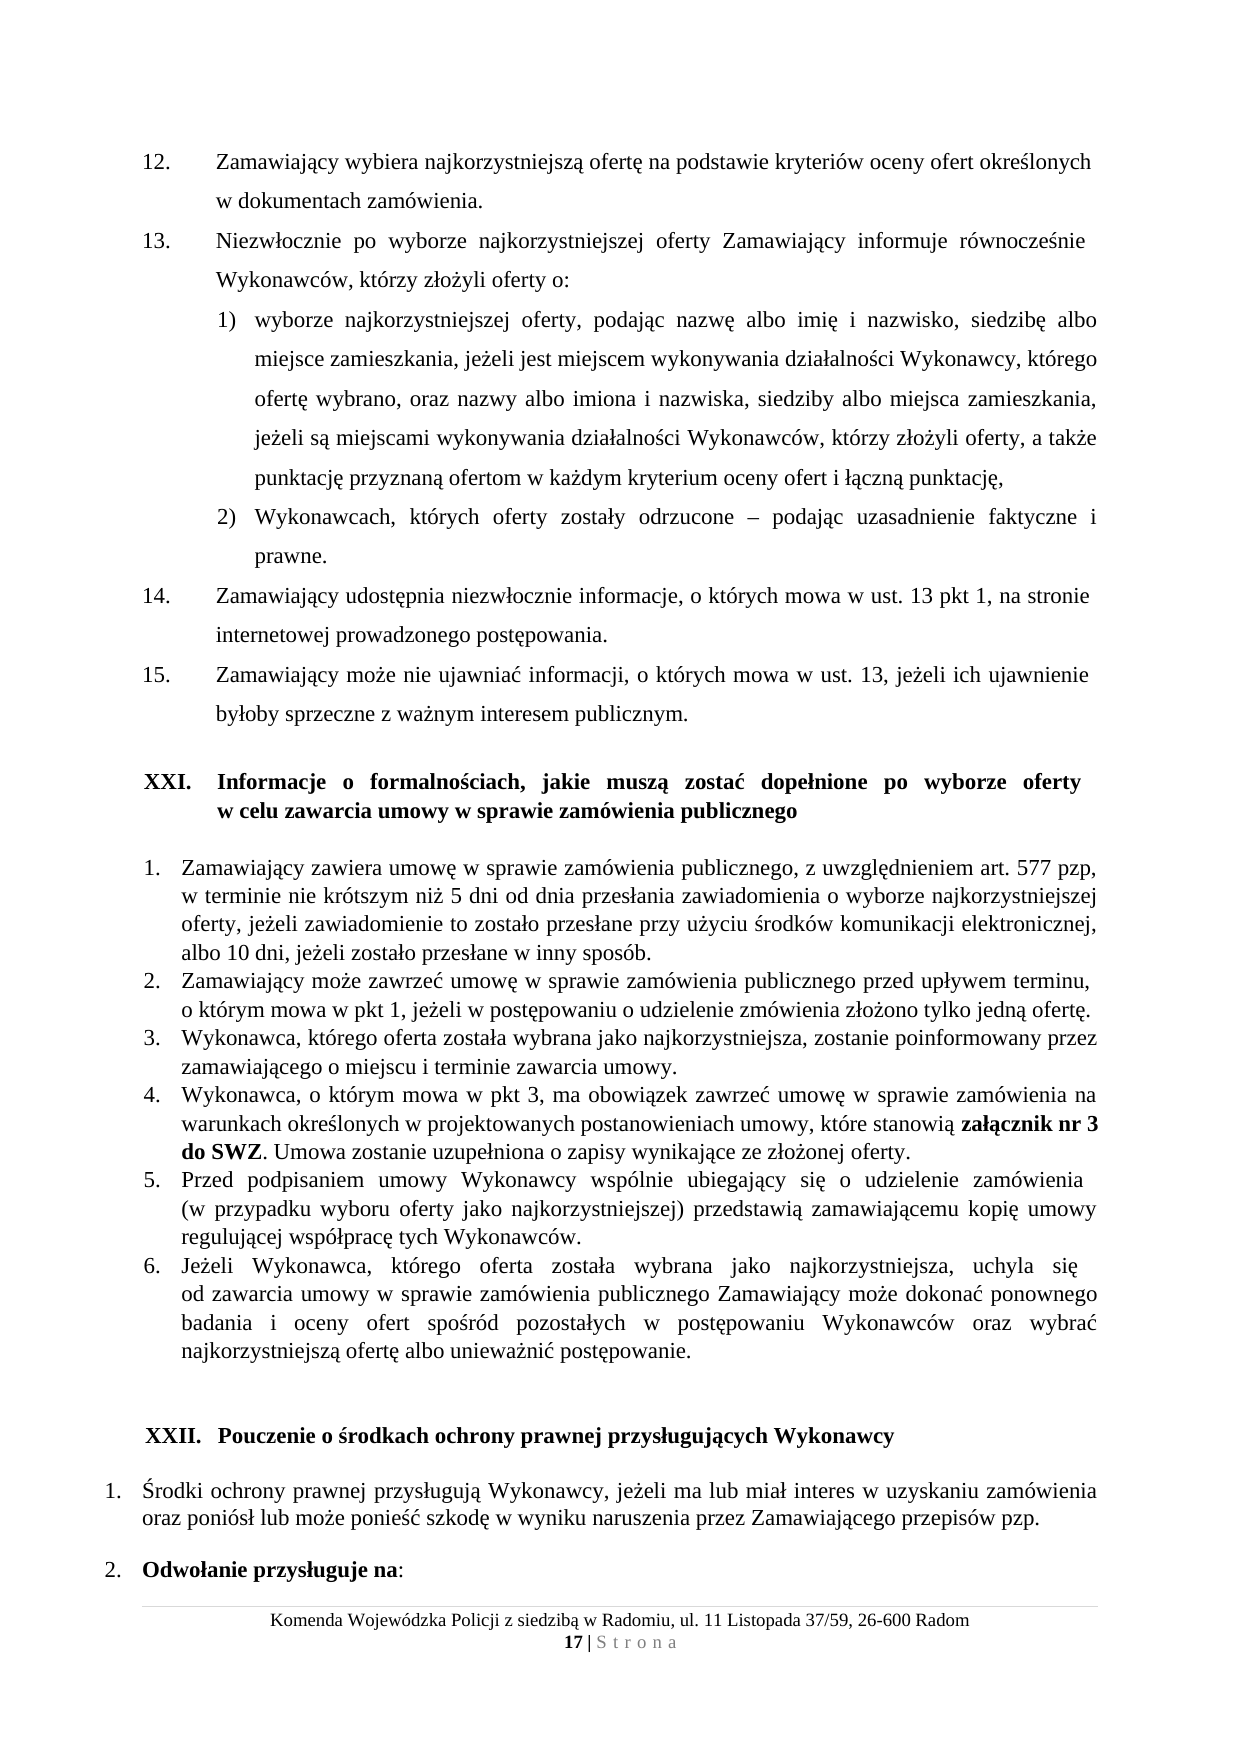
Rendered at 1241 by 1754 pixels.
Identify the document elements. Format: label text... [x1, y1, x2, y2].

list Środki ochrony prawnej przysługują Wykonawcy, jeżeli ma lub miał interes w uzyskaniu zamówienia oraz poniósł lub może ponieść szkodę w wyniku naruszenia przez Zamawiającego przepisów pzp. [104, 1477, 1098, 1530]
list Wykonawcach, których oferty zostały odrzucone – podając uzasadnienie faktyczne i prawne. [217, 503, 1098, 569]
text 14. Zamawiający udostępnia niezwłocznie informacje, o których mowa w ust. 13 pkt 1, na stronie internetowej prowadzonego postępowania. [142, 582, 1098, 648]
list Informacje o formalnościach, jakie muszą zostać dopełnione po wyborze oferty w celu zawarcia umowy w sprawie zamówienia publicznego [191, 768, 1098, 823]
text 15. Zamawiający może nie ujawniać informacji, o których mowa w ust. 13, jeżeli ich ujawnienie byłoby sprzeczne z ważnym interesem publicznym. [142, 661, 1098, 727]
list Pouczenie o środkach ochrony prawnej przysługujących Wykonawcy [202, 1422, 1098, 1449]
list 12. Zamawiający wybiera najkorzystniejszą ofertę na podstawie kryteriów oceny ofert określonych w dokumentach zamówienia. [142, 148, 1098, 213]
list Przed podpisaniem umowy Wykonawcy wspólnie ubiegający się o udzielenie zamówienia (w przypadku wyboru oferty jako najkorzystniejszej) przedstawią zamawiającemu kopię umowy regulującej współpracę tych Wykonawców. [143, 1166, 1098, 1250]
list Wykonawca, o którym mowa w pkt 3, ma obowiązek zawrzeć umowę w sprawie zamówienia na warunkach określonych w projektowanych postanowieniach umowy, które stanowią załącznik nr 3 do SWZ. Umowa zostanie uzupełniona o zapisy wynikające ze złożonej oferty. [143, 1081, 1098, 1164]
list 13. Niezwłocznie po wyborze najkorzystniejszej oferty Zamawiający informuje równocześnie Wykonawców, którzy złożyli oferty o: [142, 227, 1098, 292]
list Wykonawca, którego oferta została wybrana jako najkorzystniejsza, zostanie poinformowany przez zamawiającego o miejscu i terminie zawarcia umowy. [143, 1024, 1098, 1079]
list wyborze najkorzystniejszej oferty, podając nazwę albo imię i nazwisko, siedzibę albo miejsce zamieszkania, jeżeli jest miejscem wykonywania działalności Wykonawcy, którego ofertę wybrano, oraz nazwy albo imiona i nazwiska, siedziby albo miejsca zamieszkania, jeżeli są miejscami wykonywania działalności Wykonawców, którzy złożyli oferty, a także punktację przyznaną ofertom w każdym kryterium oceny ofert i łączną punktację, [217, 306, 1098, 490]
list Jeżeli Wykonawca, którego oferta została wybrana jako najkorzystniejsza, uchyla się od zawarcia umowy w sprawie zamówienia publicznego Zamawiający może dokonać ponownego badania i oceny ofert spośród pozostałych w postępowaniu Wykonawców oraz wybrać najkorzystniejszą ofertę albo unieważnić postępowanie. [143, 1252, 1098, 1363]
list Zamawiający zawiera umowę w sprawie zamówienia publicznego, z uwzględnieniem art. 577 pzp, w terminie nie krótszym niż 5 dni od dnia przesłania zawiadomienia o wyborze najkorzystniejszej oferty, jeżeli zawiadomienie to zostało przesłane przy użyciu środków komunikacji elektronicznej, albo 10 dni, jeżeli zostało przesłane w inny sposób. [143, 854, 1098, 965]
list Zamawiający może zawrzeć umowę w sprawie zamówienia publicznego przed upływem terminu, o którym mowa w pkt 1, jeżeli w postępowaniu o udzielenie zmówienia złożono tylko jedną ofertę. [143, 967, 1098, 1022]
list Odwołanie przysługuje na: [104, 1556, 1098, 1583]
